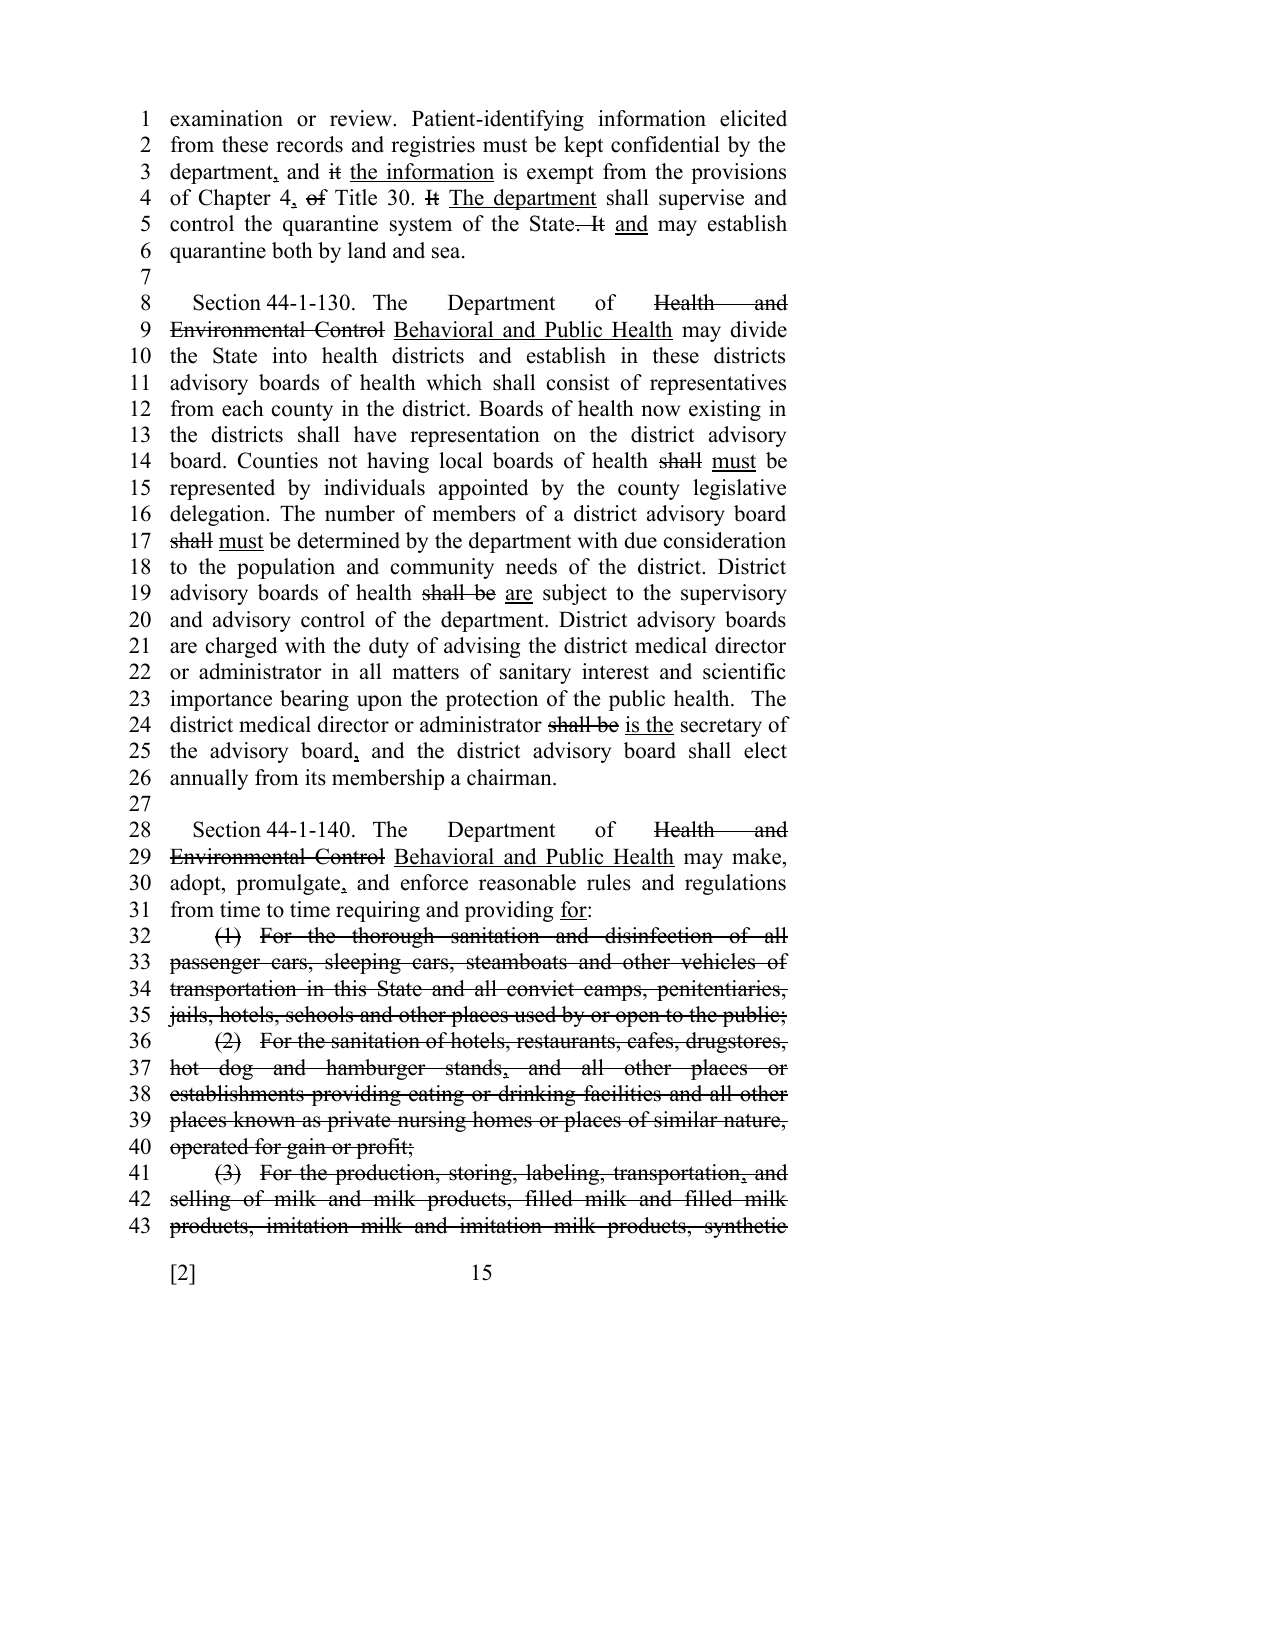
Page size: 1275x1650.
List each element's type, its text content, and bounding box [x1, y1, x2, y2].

text (1) For the thorough sanitation and disinfection of all passenger cars, sleeping cars, steamboats and other vehicles of transportation in this State and all convict camps, penitentiaries, jails, hotels, schools and other places used by or open to the public; [169, 922, 787, 963]
text Section 44-1-140. The Department of Health and Environmental Control Behavioral and Public Health may make, adopt, promulgate, and enforce reasonable rules and regulations from time to time requiring and providing for: [169, 817, 787, 922]
text Section 44-1-130. The Department of Health and Environmental Control Behavioral and Public Health may divide the State into health districts and establish in these districts advisory boards of health which shall consist of representatives from each county in the district. Boards of health now existing in the districts shall have representation on the district advisory board. Counties not having local boards of health shall must be represented by individuals appointed by the county legislative delegation. The number of members of a district advisory board shall must be determined by the department with due consideration to the population and community needs of the district. District advisory boards of health shall be are subject to the supervisory and advisory control of the department. District advisory boards are charged with the duty of advising the district medical director or administrator in all matters of sanitary interest and scientific importance bearing upon the protection of the public health. The district medical director or administrator shall be is the secretary of the advisory board, and the district advisory board shall elect annually from its membership a chairman. [169, 289, 787, 790]
text (2) For the sanitation of hotels, restaurants, cafes, drugstores, hot dog and hamburger stands, and all other places or establishments providing eating or drinking facilities and all other places known as private nursing homes or places of similar nature, operated for gain or profit; [169, 1027, 787, 1068]
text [169, 1201, 787, 1226]
text (2) For the sanitation of hotels, restaurants, cafes, drugstores, hot dog and hamburger stands, and all other places or establishments providing eating or drinking facilities and all other places known as private nursing homes or places of similar nature, operated for gain or profit; [169, 1122, 787, 1159]
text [169, 105, 787, 263]
